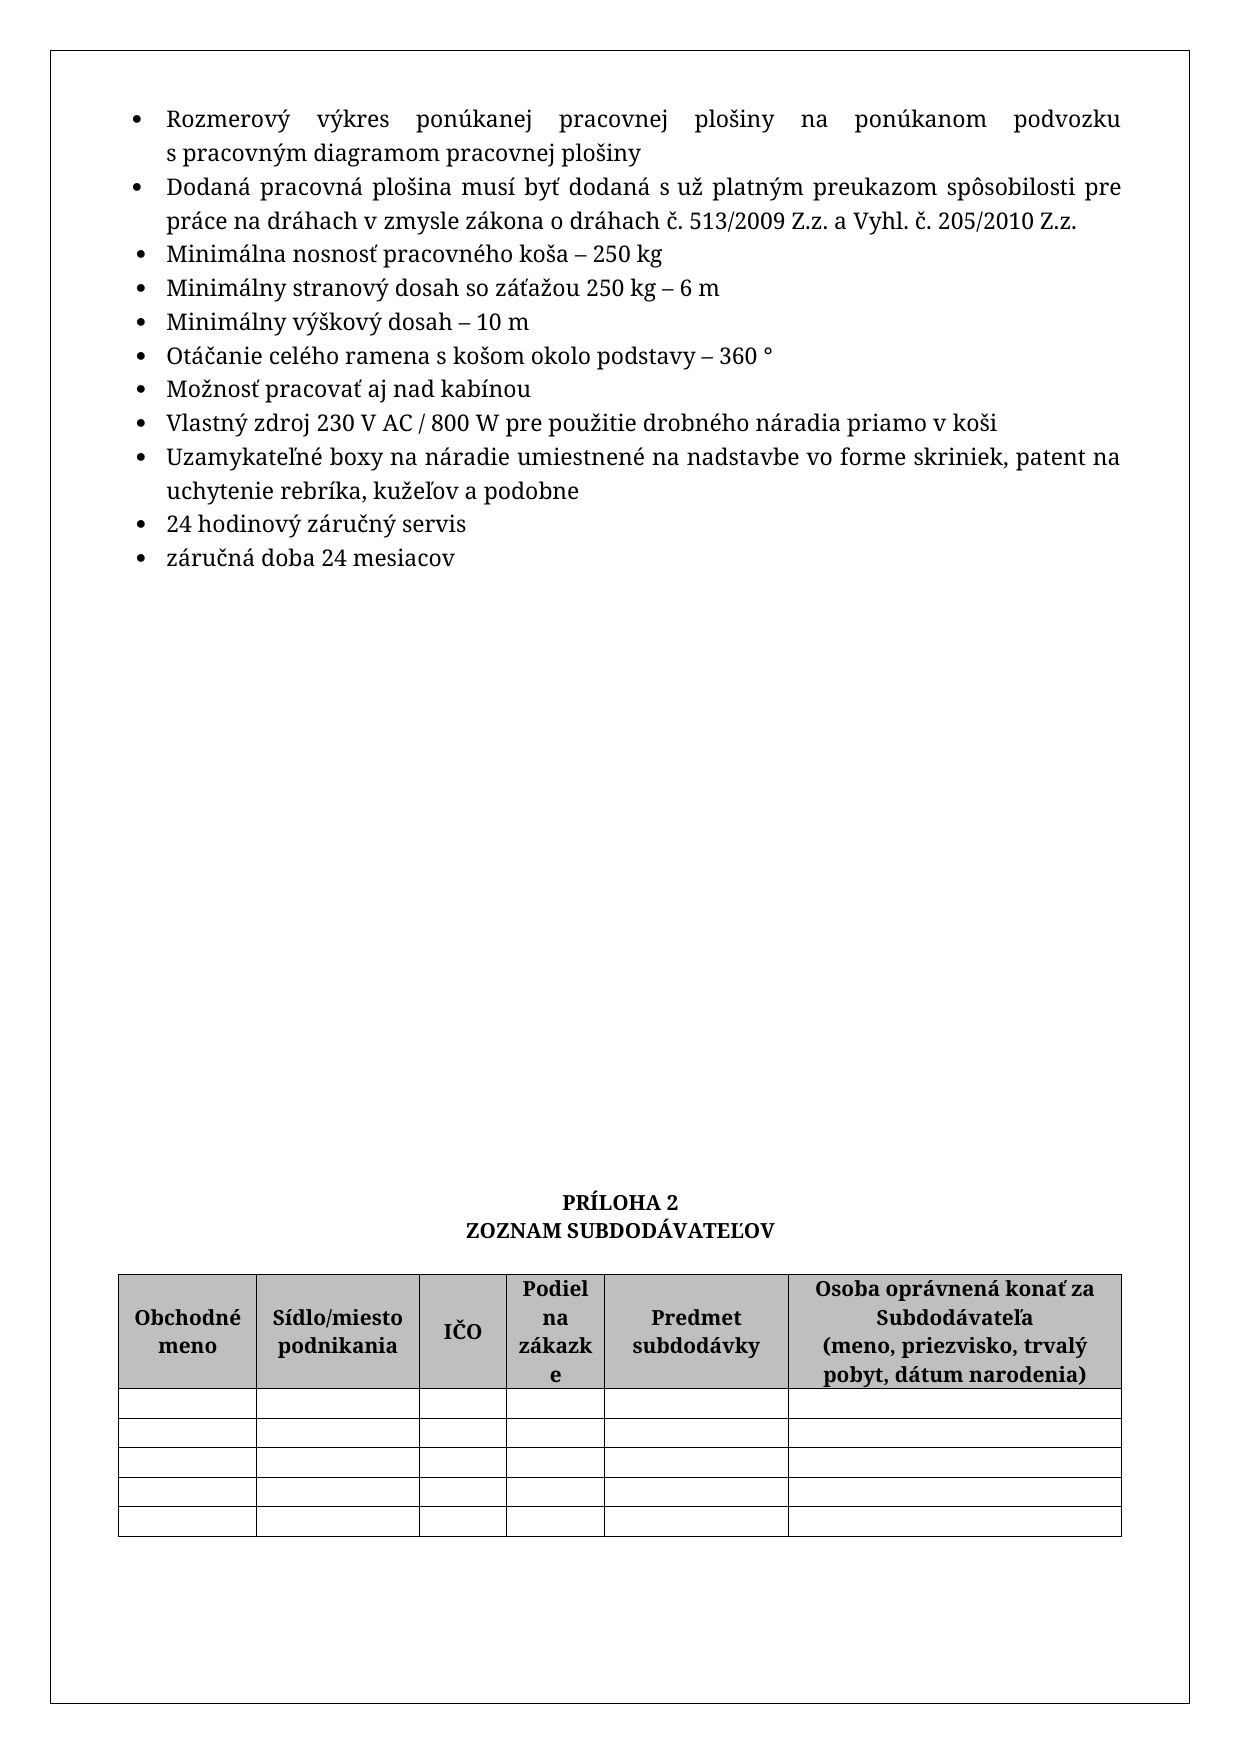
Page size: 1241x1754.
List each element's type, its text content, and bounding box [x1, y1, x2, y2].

list Minimálny stranový dosah so záťažou 250 kg – 6 m [137, 272, 1122, 303]
table_cell [119, 1478, 256, 1506]
table_cell [789, 1507, 1121, 1536]
table_cell [507, 1507, 604, 1536]
table_cell [257, 1478, 419, 1506]
table_header IČO [420, 1275, 506, 1388]
list Vlastný zdroj 230 V AC / 800 W pre použitie drobného náradia priamo v koši [137, 407, 1122, 438]
table_cell [507, 1448, 604, 1477]
table_header Podiel na zákazke [507, 1275, 604, 1388]
table_cell [789, 1419, 1121, 1447]
table_cell [257, 1507, 419, 1536]
table_header Predmet subdodávky [605, 1275, 788, 1388]
table_cell [420, 1448, 506, 1477]
table_cell [605, 1507, 788, 1536]
table_cell [507, 1478, 604, 1506]
table_cell [257, 1419, 419, 1447]
table_cell [507, 1389, 604, 1418]
list Možnosť pracovať aj nad kabínou [137, 373, 1122, 405]
table_cell [420, 1507, 506, 1536]
list Minimálny výškový dosah – 10 m [137, 306, 1122, 337]
table_header Obchodné meno [119, 1275, 256, 1388]
table_cell [420, 1389, 506, 1418]
table_cell [605, 1478, 788, 1506]
table_cell [420, 1419, 506, 1447]
table_header Osoba oprávnená konať za Subdodávateľa (meno, priezvisko, trvalý pobyt, dátum narodenia) [789, 1275, 1121, 1388]
table_header Sídlo/miesto podnikania [257, 1275, 419, 1388]
table_cell [789, 1389, 1121, 1418]
table_cell [605, 1389, 788, 1418]
text ZOZNAM SUBDODÁVATEĽOV [118, 1217, 1122, 1245]
list záručná doba 24 mesiacov [137, 542, 1122, 573]
list Minimálna nosnosť pracovného koša – 250 kg [137, 238, 1122, 270]
table_cell [420, 1478, 506, 1506]
table_cell [257, 1389, 419, 1418]
table_cell [119, 1448, 256, 1477]
list Dodaná pracovná plošina musí byť dodaná s už platným preukazom spôsobilosti pre práce na dráhach v zmysle zákona o dráhach č. 513/2009 Z.z. a Vyhl. č. 205/2010 Z.z. [133, 171, 1122, 236]
table_cell [119, 1389, 256, 1418]
list Otáčanie celého ramena s košom okolo podstavy – 360 ° [137, 340, 1122, 371]
text PRÍLOHA 2 [118, 1188, 1122, 1217]
table_cell [507, 1419, 604, 1447]
list 24 hodinový záručný servis [137, 508, 1122, 540]
table_cell [257, 1448, 419, 1477]
table_cell [119, 1507, 256, 1536]
list Uzamykateľné boxy na náradie umiestnené na nadstavbe vo forme skriniek, patent na uchytenie rebríka, kužeľov a podobne [137, 441, 1122, 506]
table_cell [119, 1419, 256, 1447]
table_cell [605, 1448, 788, 1477]
table_cell [789, 1448, 1121, 1477]
table_cell [605, 1419, 788, 1447]
table_cell [789, 1478, 1121, 1506]
list Rozmerový výkres ponúkanej pracovnej plošiny na ponúkanom podvozku s pracovným diagramom pracovnej plošiny [133, 103, 1122, 168]
